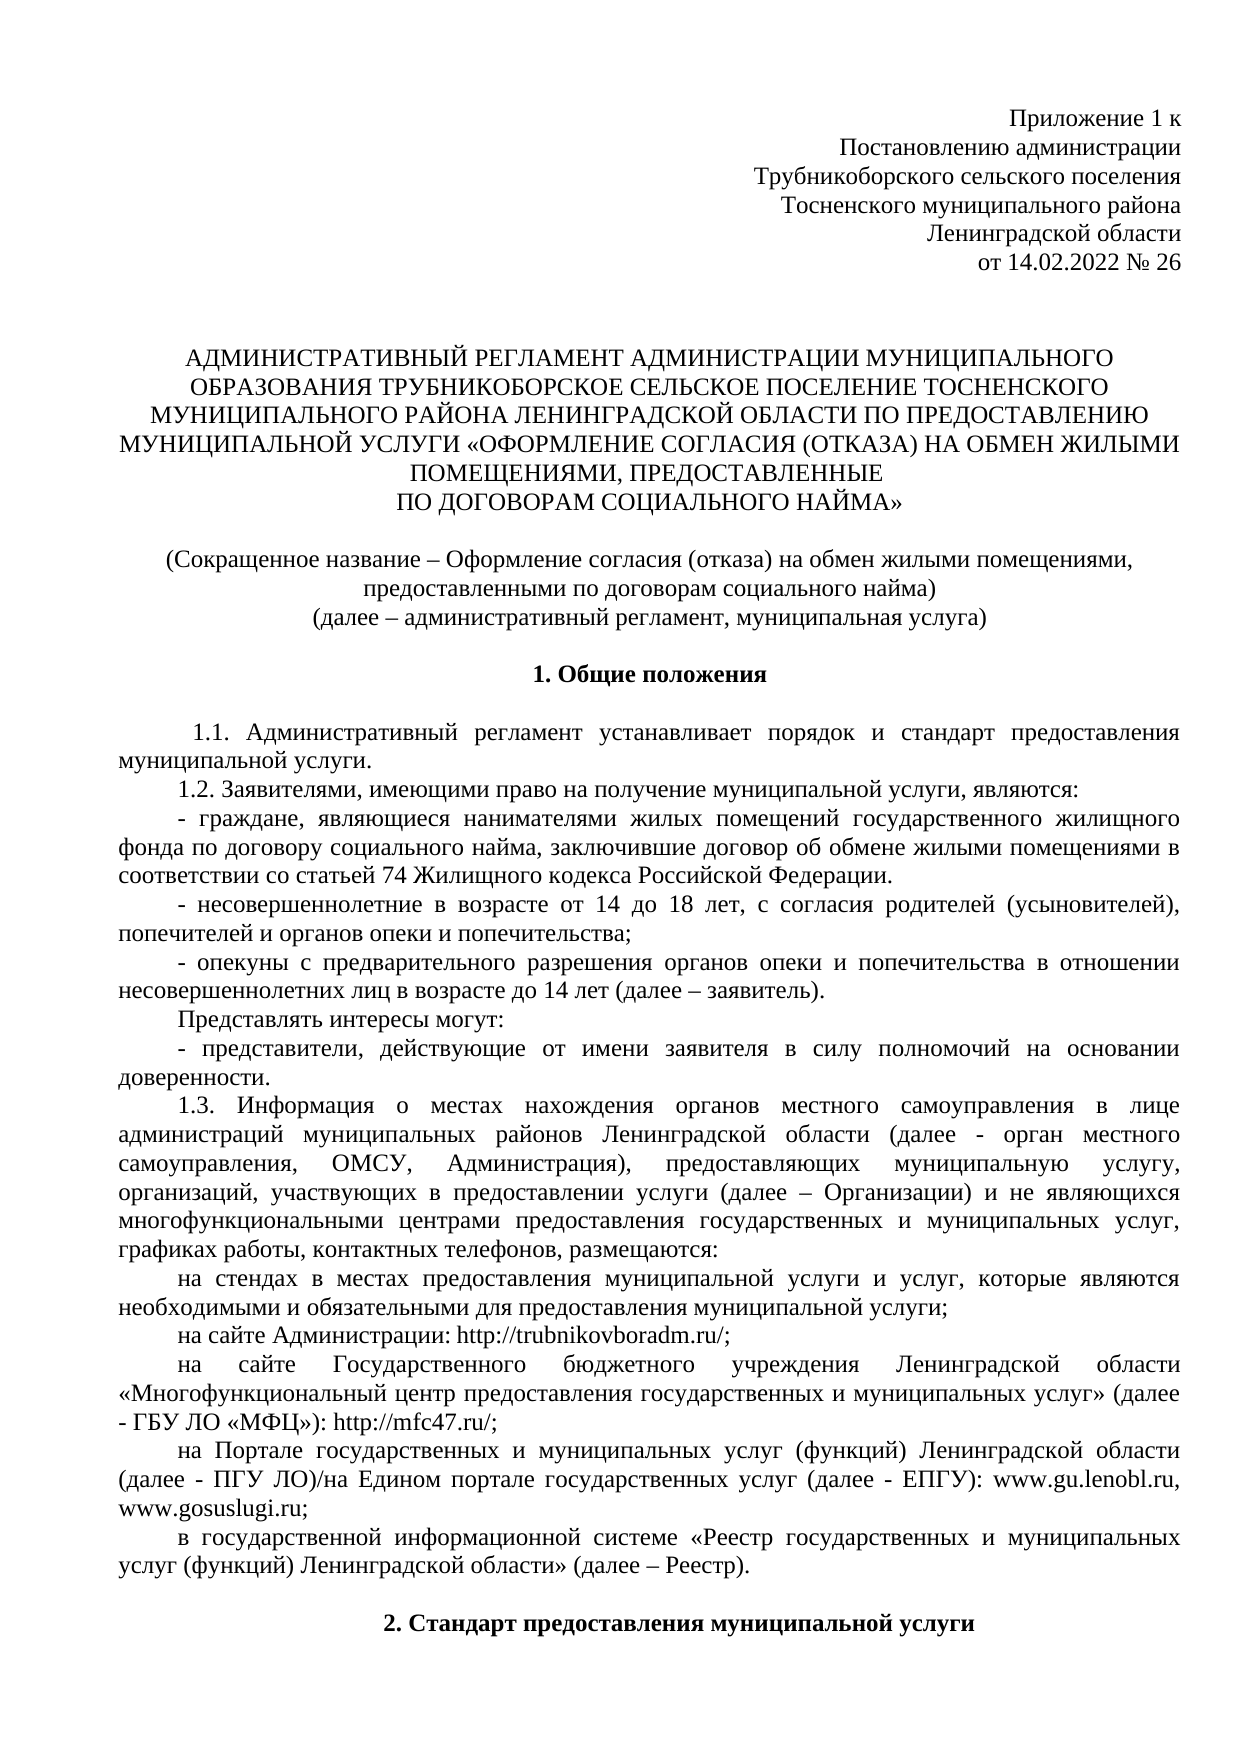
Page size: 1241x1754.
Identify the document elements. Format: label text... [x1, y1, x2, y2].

text на стендах в местах предоставления муниципальной услуги и услуг, которые являются необходимыми и обязательными для предоставления муниципальной услуги; [118, 1263, 1181, 1321]
title Приложение 1 к [118, 103, 1181, 132]
text 1.2. Заявителями, имеющими право на получение муниципальной услуги, являются: [118, 774, 1181, 803]
text - представители, действующие от имени заявителя в силу полномочий на основании доверенности. [118, 1033, 1181, 1091]
text в государственной информационной системе «Реестр государственных и муниципальных услуг (функций) Ленинградской области» (далее – Реестр). [118, 1522, 1181, 1579]
text 2. Стандарт предоставления муниципальной услуги [118, 1608, 1181, 1637]
text на сайте Государственного бюджетного учреждения Ленинградской области «Многофункциональный центр предоставления государственных и муниципальных услуг» (далее - ГБУ ЛО «МФЦ»): http://mfc47.ru/; [118, 1349, 1181, 1436]
title Трубникоборского сельского поселения [118, 161, 1181, 190]
title (Сокращенное название – Оформление согласия (отказа) на обмен жилыми помещениями, предоставленными по договорам социального найма) [118, 544, 1181, 602]
title от 14.02.2022 № 26 [118, 247, 1181, 276]
title (далее – административный регламент, муниципальная услуга) [118, 602, 1181, 631]
text - опекуны с предварительного разрешения органов опеки и попечительства в отношении несовершеннолетних лиц в возрасте до 14 лет (далее – заявитель). [118, 947, 1181, 1004]
text - граждане, являющиеся нанимателями жилых помещений государственного жилищного фонда по договору социального найма, заключившие договор об обмене жилыми помещениями в соответствии со статьей 74 Жилищного кодекса Российской Федерации. [118, 803, 1181, 889]
title Постановлению администрации [118, 132, 1181, 161]
text 1.1. Административный регламент устанавливает порядок и стандарт предоставления муниципальной услуги. [118, 717, 1181, 774]
title Тосненского муниципального района [118, 190, 1181, 218]
title Ленинградской области [118, 218, 1181, 247]
text на сайте Администрации: http://trubnikovboradm.ru/; [118, 1321, 1181, 1349]
text 1. Общие положения [118, 659, 1181, 688]
text 1.3. Информация о местах нахождения органов местного самоуправления в лице администраций муниципальных районов Ленинградской области (далее - орган местного самоуправления, ОМСУ, Администрация), предоставляющих муниципальную услугу, организаций, участвующих в предоставлении услуги (далее – Организации) и не являющихся многофункциональными центрами предоставления государственных и муниципальных услуг, графиках работы, контактных телефонов, размещаются: [118, 1091, 1181, 1263]
text - несовершеннолетние в возрасте от 14 до 18 лет, с согласия родителей (усыновителей), попечителей и органов опеки и попечительства; [118, 889, 1181, 947]
text на Портале государственных и муниципальных услуг (функций) Ленинградской области (далее - ПГУ ЛО)/на Едином портале государственных услуг (далее - ЕПГУ): www.gu.lenobl.ru, www.gosuslugi.ru; [118, 1436, 1181, 1522]
title АДМИНИСТРАТИВНЫЙ РЕГЛАМЕНТ АДМИНИСТРАЦИИ МУНИЦИПАЛЬНОГО ОБРАЗОВАНИЯ ТРУБНИКОБОРСКОЕ СЕЛЬСКОЕ ПОСЕЛЕНИЕ ТОСНЕНСКОГО МУНИЦИПАЛЬНОГО РАЙОНА ЛЕНИНГРАДСКОЙ ОБЛАСТИ ПО ПРЕДОСТАВЛЕНИЮ МУНИЦИПАЛЬНОЙ УСЛУГИ «ОФОРМЛЕНИЕ СОГЛАСИЯ (ОТКАЗА) НА ОБМЕН ЖИЛЫМИ ПОМЕЩЕНИЯМИ, ПРЕДОСТАВЛЕННЫЕ ПО ДОГОВОРАМ СОЦИАЛЬНОГО НАЙМА» [118, 343, 1181, 516]
text Представлять интересы могут: [118, 1004, 1181, 1033]
